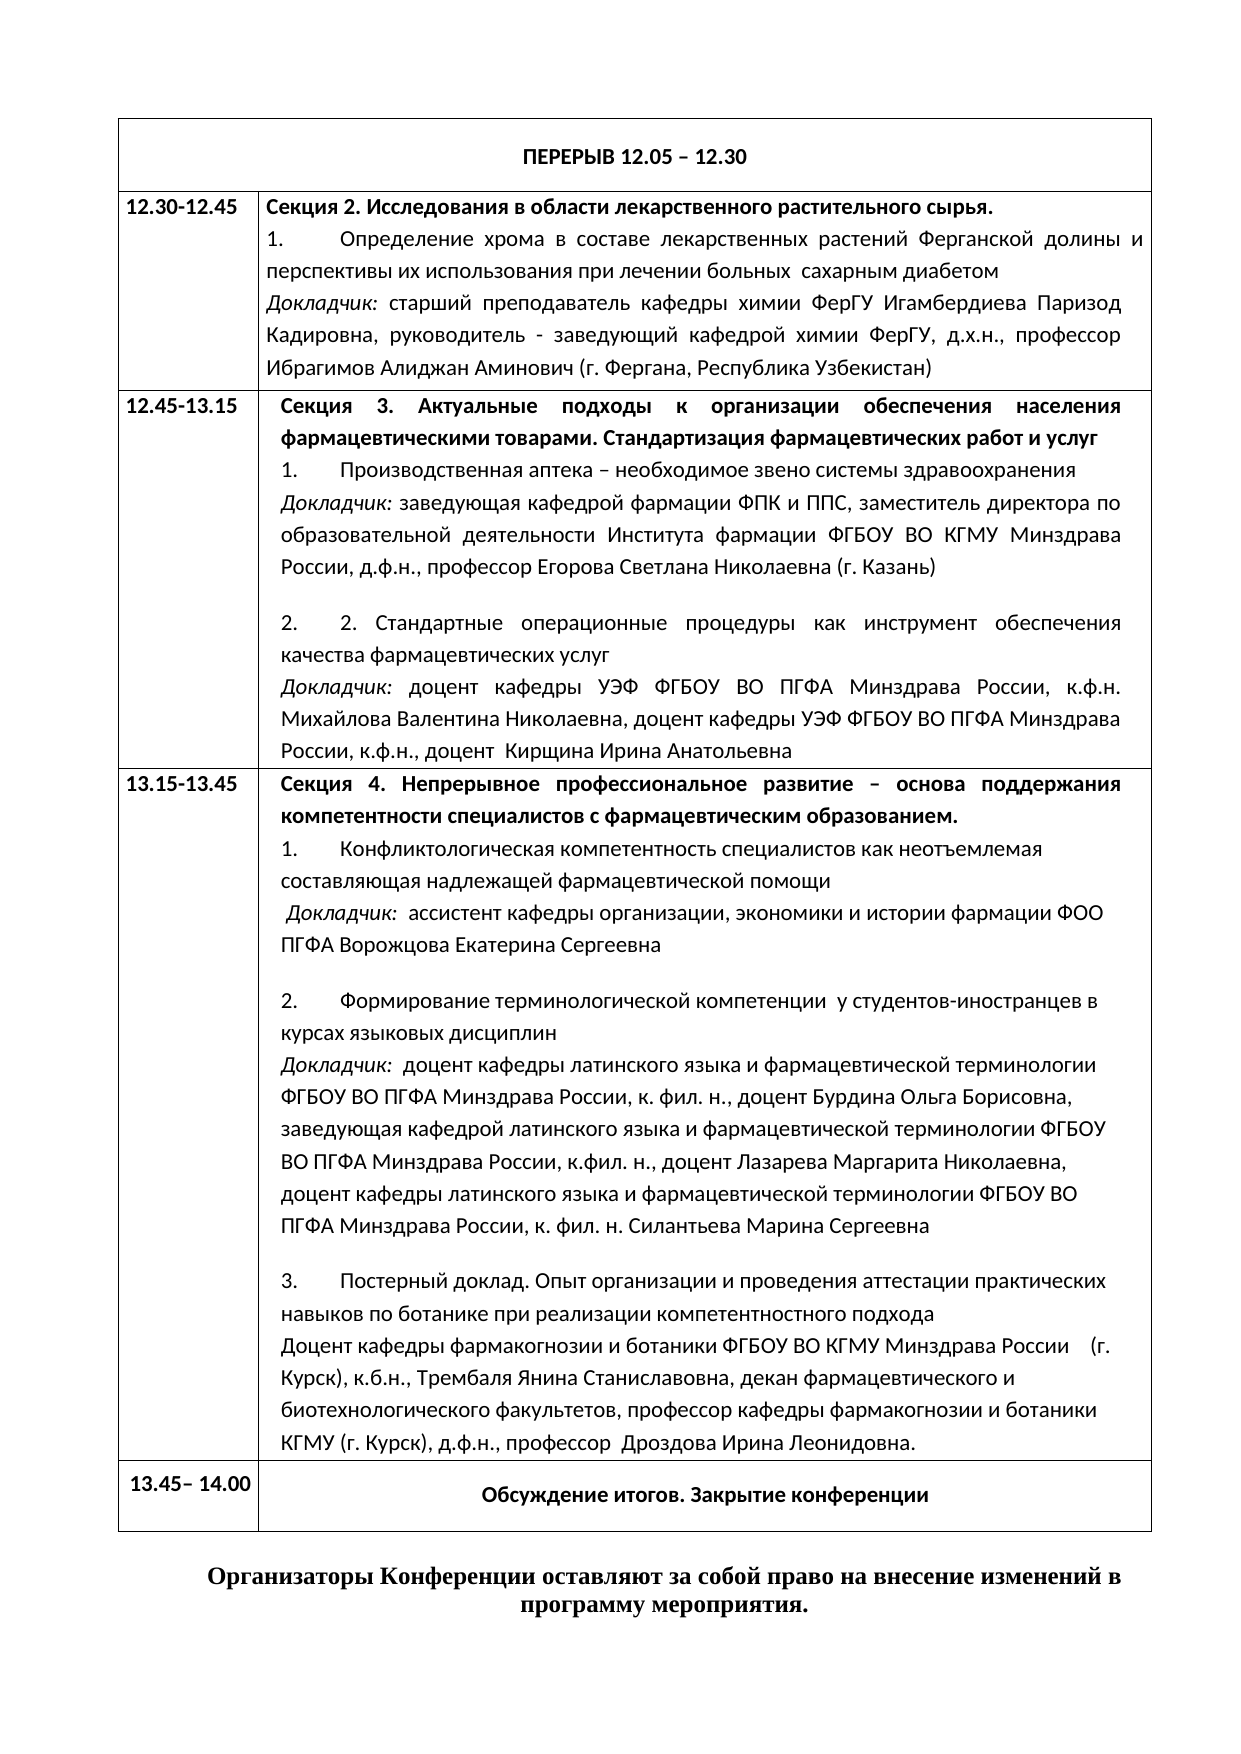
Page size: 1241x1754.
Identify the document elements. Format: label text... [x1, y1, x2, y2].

table_cell 12.30-12.45 [119, 192, 258, 390]
table_cell 13.45– 14.00 [119, 1461, 258, 1531]
table_cell 12.45-13.15 [119, 391, 258, 768]
text Организаторы Конференции оставляют за собой право на внесение изменений в программу мероприятия. [177, 1561, 1152, 1618]
table_cell Обсуждение итогов. Закрытие конференции [259, 1461, 1151, 1531]
table_cell Секция 3. Актуальные подходы к организации обеспечения населения фармацевтическими товарами. Стандартизация фармацевтических работ и услуг Производственная аптека – необходимое звено системы здравоохранения Докладчик: заведующая кафедрой фармации ФПК и ППС, заместитель директора по образовательной деятельности Института фармации ФГБОУ ВО КГМУ Минздрава России, д.ф.н., профессор Егорова Светлана Николаевна (г. Казань) 2. Стандартные операционные процедуры как инструмент обеспечения качества фармацевтических услуг Докладчик: доцент кафедры УЭФ ФГБОУ ВО ПГФА Минздрава России, к.ф.н. Михайлова Валентина Николаевна, доцент кафедры УЭФ ФГБОУ ВО ПГФА Минздрава России, к.ф.н., доцент Кирщина Ирина Анатольевна [259, 391, 1151, 768]
table_cell Секция 2. Исследования в области лекарственного растительного сырья. Определение хрома в составе лекарственных растений Ферганской долины и перспективы их использования при лечении больных сахарным диабетом Докладчик: старший преподаватель кафедры химии ФерГУ Игамбердиева Паризод Кадировна, руководитель - заведующий кафедрой химии ФерГУ, д.х.н., профессор Ибрагимов Алиджан Аминович (г. Фергана, Республика Узбекистан) [259, 192, 1151, 390]
table_cell Секция 4. Непрерывное профессиональное развитие – основа поддержания компетентности специалистов с фармацевтическим образованием. Конфликтологическая компетентность специалистов как неотъемлемая составляющая надлежащей фармацевтической помощи Докладчик: ассистент кафедры организации, экономики и истории фармации ФОО ПГФА Ворожцова Екатерина Сергеевна Формирование терминологической компетенции у студентов-иностранцев в курсах языковых дисциплин Докладчик: доцент кафедры латинского языка и фармацевтической терминологии ФГБОУ ВО ПГФА Минздрава России, к. фил. н., доцент Бурдина Ольга Борисовна, заведующая кафедрой латинского языка и фармацевтической терминологии ФГБОУ ВО ПГФА Минздрава России, к.фил. н., доцент Лазарева Маргарита Николаевна, доцент кафедры латинского языка и фармацевтической терминологии ФГБОУ ВО ПГФА Минздрава России, к. фил. н. Силантьева Марина Сергеевна Постерный доклад. Опыт организации и проведения аттестации практических навыков по ботанике при реализации компетентностного подхода Доцент кафедры фармакогнозии и ботаники ФГБОУ ВО КГМУ Минздрава России (г. Курск), к.б.н., Трембаля Янина Станиславовна, декан фармацевтического и биотехнологического факультетов, профессор кафедры фармакогнозии и ботаники КГМУ (г. Курск), д.ф.н., профессор Дроздова Ирина Леонидовна. [259, 769, 1151, 1459]
table_cell 13.15-13.45 [119, 769, 258, 1459]
table_cell ПЕРЕРЫВ 12.05 – 12.30 [119, 119, 1151, 191]
